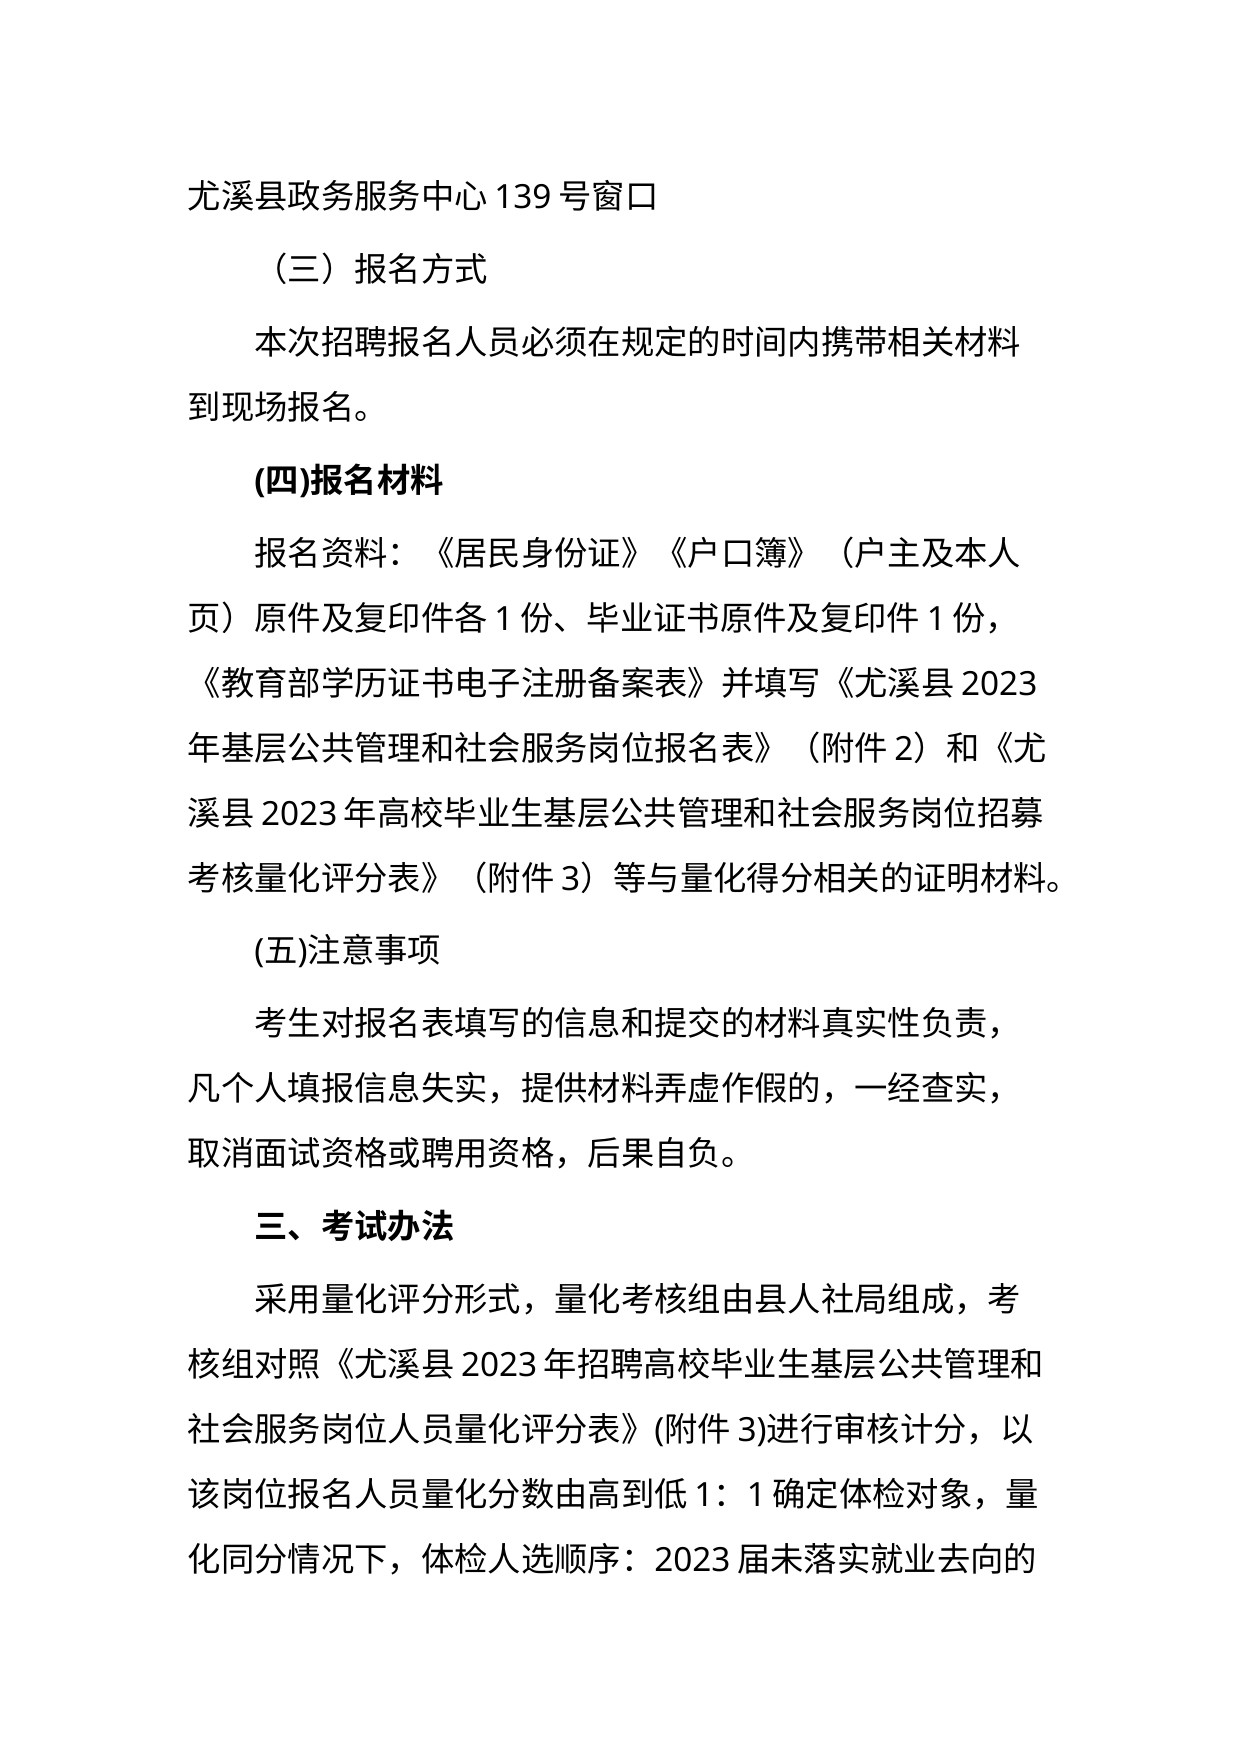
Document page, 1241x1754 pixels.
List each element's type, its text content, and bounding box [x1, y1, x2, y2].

text (四)报名材料 [187, 445, 1053, 510]
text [187, 1264, 1053, 1589]
text 考生对报名表填写的信息和提交的材料真实性负责，凡个人填报信息失实，提供材料弄虚作假的，一经查实，取消面试资格或聘用资格，后果自负。 [187, 989, 1053, 1184]
text 报名资料：《居民身份证》《户口簿》（户主及本人页）原件及复印件各1份、毕业证书原件及复印件1份，《教育部学历证书电子注册备案表》并填写《尤溪县2023年基层公共管理和社会服务岗位报名表》（附件2）和《尤溪县2023年高校毕业生基层公共管理和社会服务岗位招募考核量化评分表》（附件3）等与量化得分相关的证明材料。 [187, 518, 1053, 908]
text 尤溪县政务服务中心139号窗口 [187, 162, 1053, 227]
text （三）报名方式 [187, 235, 1053, 300]
text 三、考试办法 [187, 1192, 1053, 1257]
text (五)注意事项 [187, 916, 1053, 981]
text 本次招聘报名人员必须在规定的时间内携带相关材料到现场报名。 [187, 308, 1053, 438]
